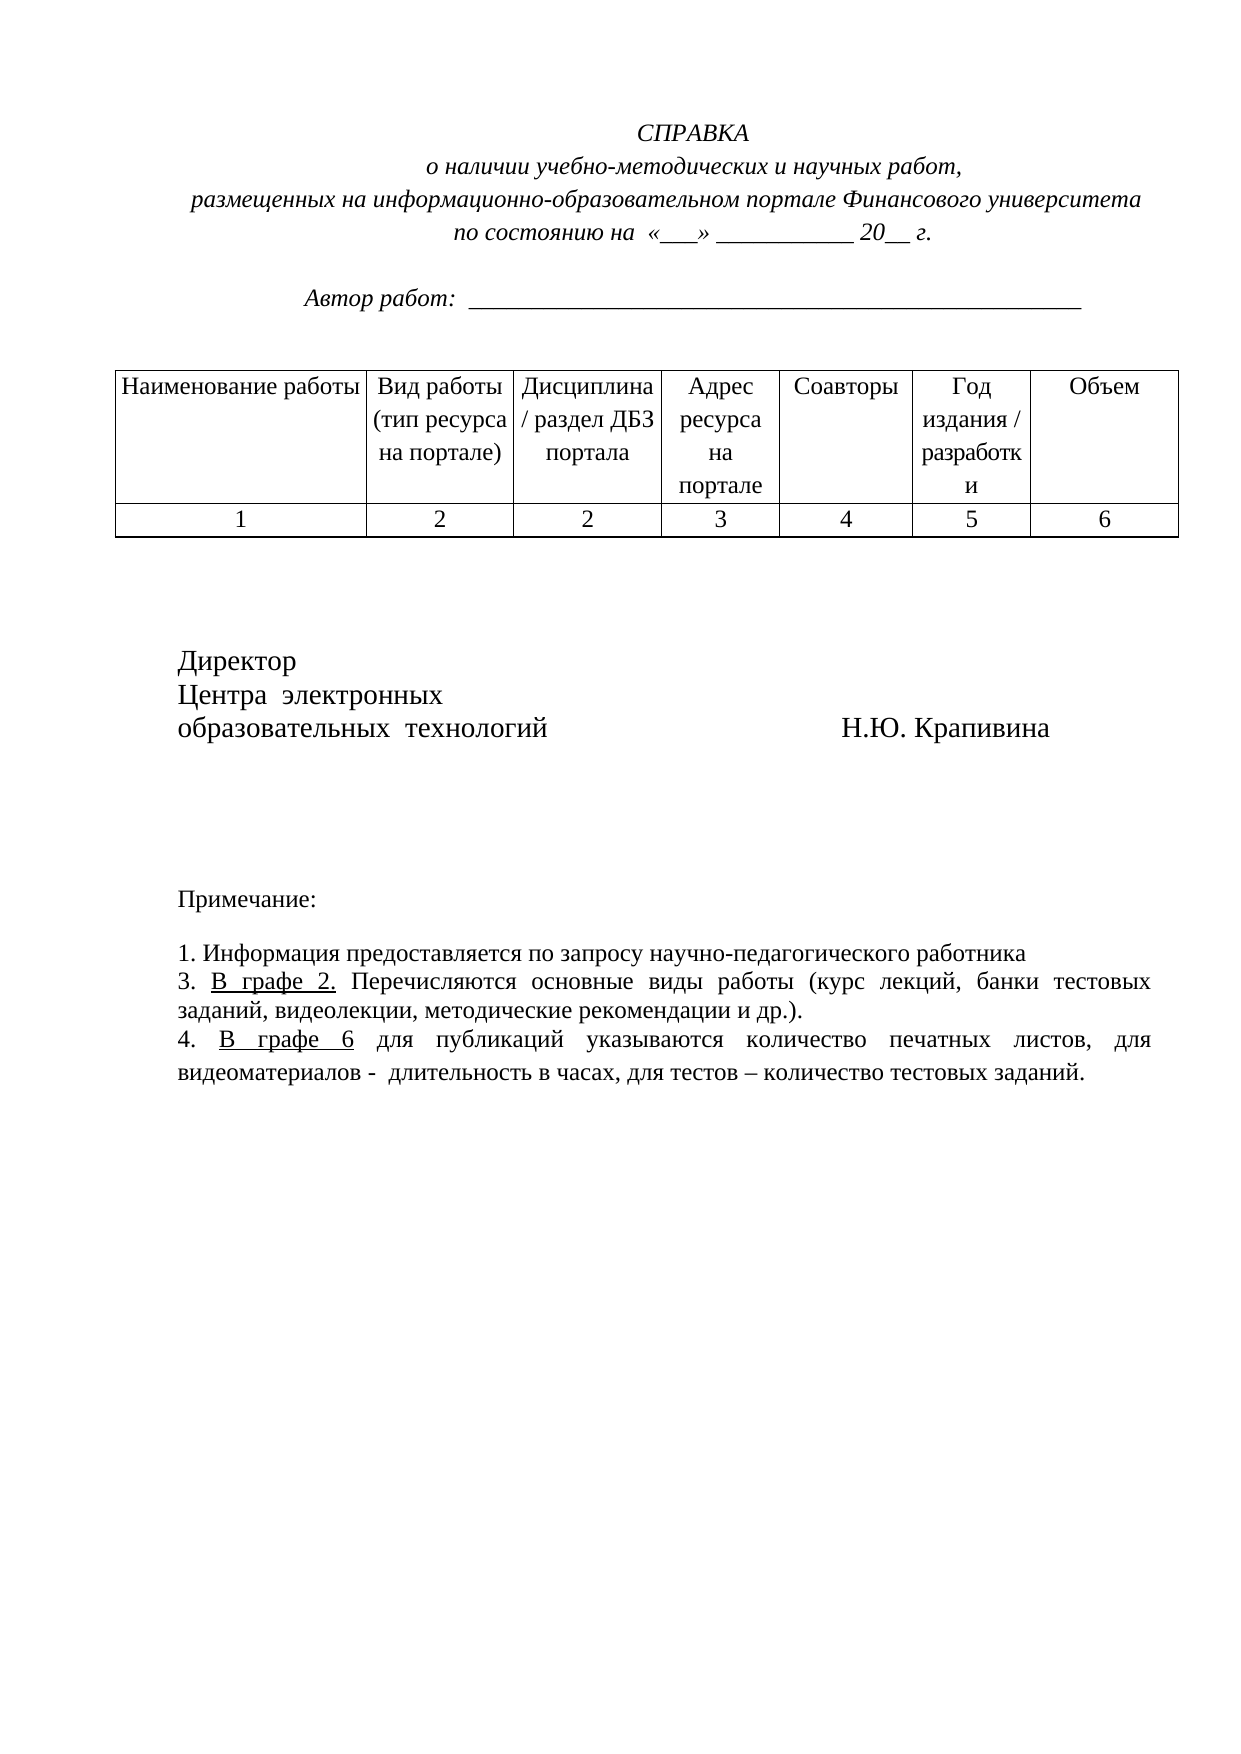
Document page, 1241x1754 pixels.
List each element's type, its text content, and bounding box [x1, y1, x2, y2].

table_cell 4 [780, 504, 912, 536]
table_header Дисциплина / раздел ДБЗ портала [514, 371, 661, 503]
table_header Год издания / разработки [913, 371, 1030, 503]
text Директор [177, 643, 1152, 677]
table_cell 3 [662, 504, 779, 536]
text 4. В графе 6 для публикаций указываются количество печатных листов, для видеоматериалов - длительность в часах, для тестов – количество тестовых заданий. [177, 1024, 1152, 1086]
table_cell 2 [514, 504, 661, 536]
text Примечание: [177, 884, 1152, 912]
table_header Адрес ресурса на портале [662, 371, 779, 503]
table_header Объем [1031, 371, 1178, 503]
text образовательных технологий Н.Ю. Крапивина [177, 711, 1152, 744]
table_header Наименование работы [116, 371, 366, 503]
text по состоянию на «___» ___________ 20__ г. [177, 217, 1152, 246]
table_cell 6 [1031, 504, 1178, 536]
text о наличии учебно-методических и научных работ, [177, 151, 1152, 180]
table_header Вид работы (тип ресурса на портале) [367, 371, 513, 503]
text 1. Информация предоставляется по запросу научно-педагогического работника [177, 938, 1152, 966]
table_header Соавторы [780, 371, 912, 503]
text Автор работ: _________________________________________________ [177, 283, 1152, 312]
text 3. В графе 2. Перечисляются основные виды работы (курс лекций, банки тестовых заданий, видеолекции, методические рекомендации и др.). [177, 966, 1152, 1024]
table_cell 5 [913, 504, 1030, 536]
text Центра электронных [177, 677, 1152, 711]
table_cell 2 [367, 504, 513, 536]
table_cell 1 [116, 504, 366, 536]
text СПРАВКА [177, 118, 1152, 147]
text размещенных на информационно-образовательном портале Финансового университета [177, 184, 1152, 213]
